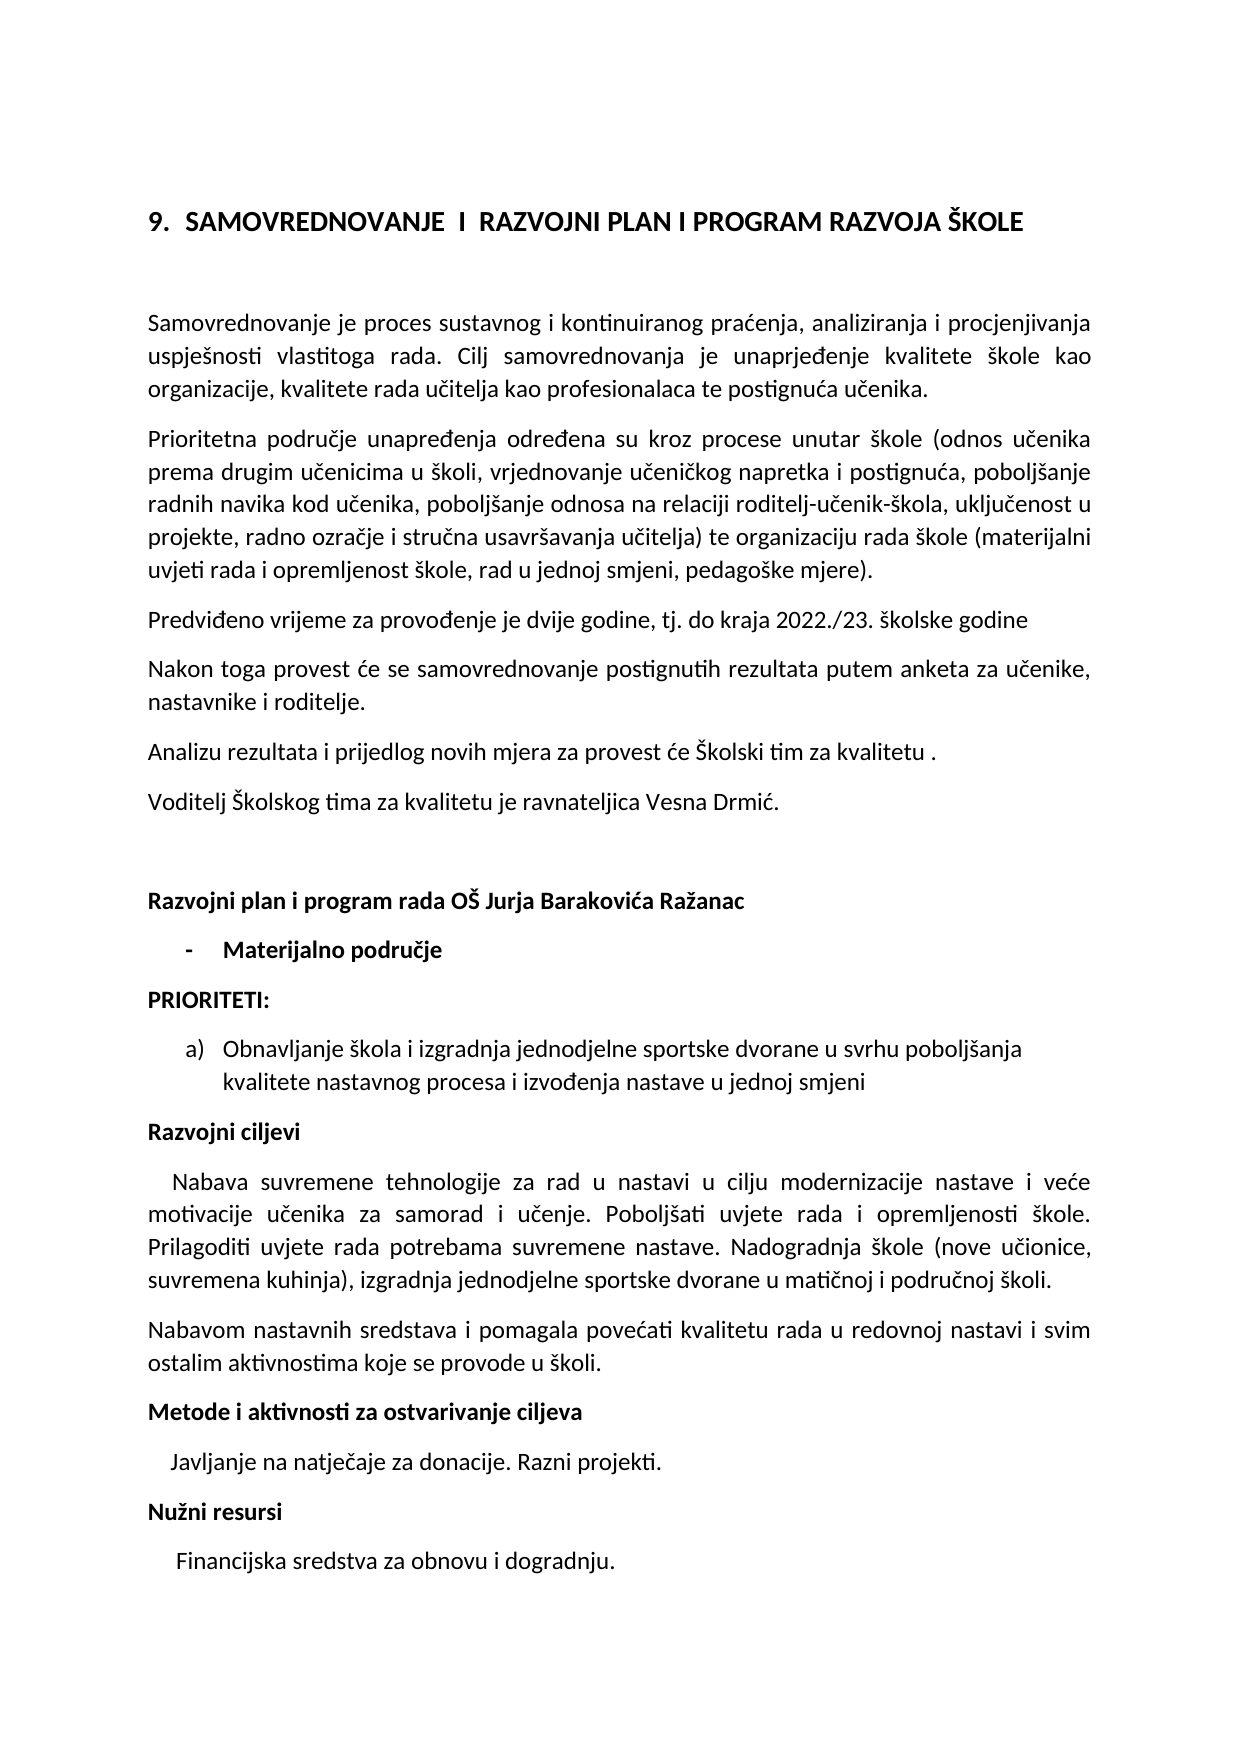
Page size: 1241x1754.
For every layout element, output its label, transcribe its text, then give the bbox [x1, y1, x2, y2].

text Metode i aktivnosti za ostvarivanje ciljeva [148, 1397, 1093, 1427]
list Obnavljanje škola i izgradnja jednodjelne sportske dvorane u svrhu poboljšanja kvalitete nastavnog procesa i izvođenja nastave u jednoj smjeni [185, 1034, 1093, 1097]
text Javljanje na natječaje za donacije. Razni projekti. [148, 1446, 1093, 1477]
text Financijska sredstva za obnovu i dogradnju. [148, 1545, 1093, 1576]
text Prioritetna područje unapređenja određena su kroz procese unutar škole (odnos učenika prema drugim učenicima u školi, vrjednovanje učeničkog napretka i postignuća, poboljšanje radnih navika kod učenika, poboljšanje odnosa na relaciji roditelj-učenik-škola, uključenost u projekte, radno ozračje i stručna usavršavanja učitelja) te organizaciju rada škole (materijalni uvjeti rada i opremljenost škole, rad u jednoj smjeni, pedagoške mjere). [148, 423, 1093, 585]
text Nakon toga provest će se samovrednovanje postignutih rezultata putem anketa za učenike, nastavnike i roditelje. [148, 654, 1093, 717]
text Nabava suvremene tehnologije za rad u nastavi u cilju modernizacije nastave i veće motivacije učenika za samorad i učenje. Poboljšati uvjete rada i opremljenosti škole. Prilagoditi uvjete rada potrebama suvremene nastave. Nadogradnja škole (nove učionice, suvremena kuhinja), izgradnja jednodjelne sportske dvorane u matičnoj i područnoj školi. [148, 1166, 1093, 1295]
text Voditelj Školskog tima za kvalitetu je ravnateljica Vesna Drmić. [148, 786, 1093, 816]
text Nužni resursi [148, 1496, 1093, 1526]
text Nabavom nastavnih sredstava i pomagala povećati kvalitetu rada u redovnoj nastavi i svim ostalim aktivnostima koje se provode u školi. [148, 1314, 1093, 1377]
list Materijalno područje [185, 934, 1093, 965]
text Razvojni ciljevi [148, 1116, 1093, 1147]
text Predviđeno vrijeme za provođenje je dvije godine, tj. do kraja 2022./23. školske godine [148, 604, 1093, 634]
text Samovrednovanje je proces sustavnog i kontinuiranog praćenja, analiziranja i procjenjivanja uspješnosti vlastitoga rada. Cilj samovrednovanja je unaprjeđenje kvalitete škole kao organizacije, kvalitete rada učitelja kao profesionalaca te postignuća učenika. [148, 307, 1093, 404]
text Razvojni plan i program rada OŠ Jurja Barakovića Ražanac [148, 885, 1093, 915]
list SAMOVREDNOVANJE I RAZVOJNI PLAN I PROGRAM RAZVOJA ŠKOLE [148, 203, 1093, 238]
text Analizu rezultata i prijedlog novih mjera za provest će Školski tim za kvalitetu . [148, 736, 1093, 767]
text PRIORITETI: [148, 984, 1093, 1014]
